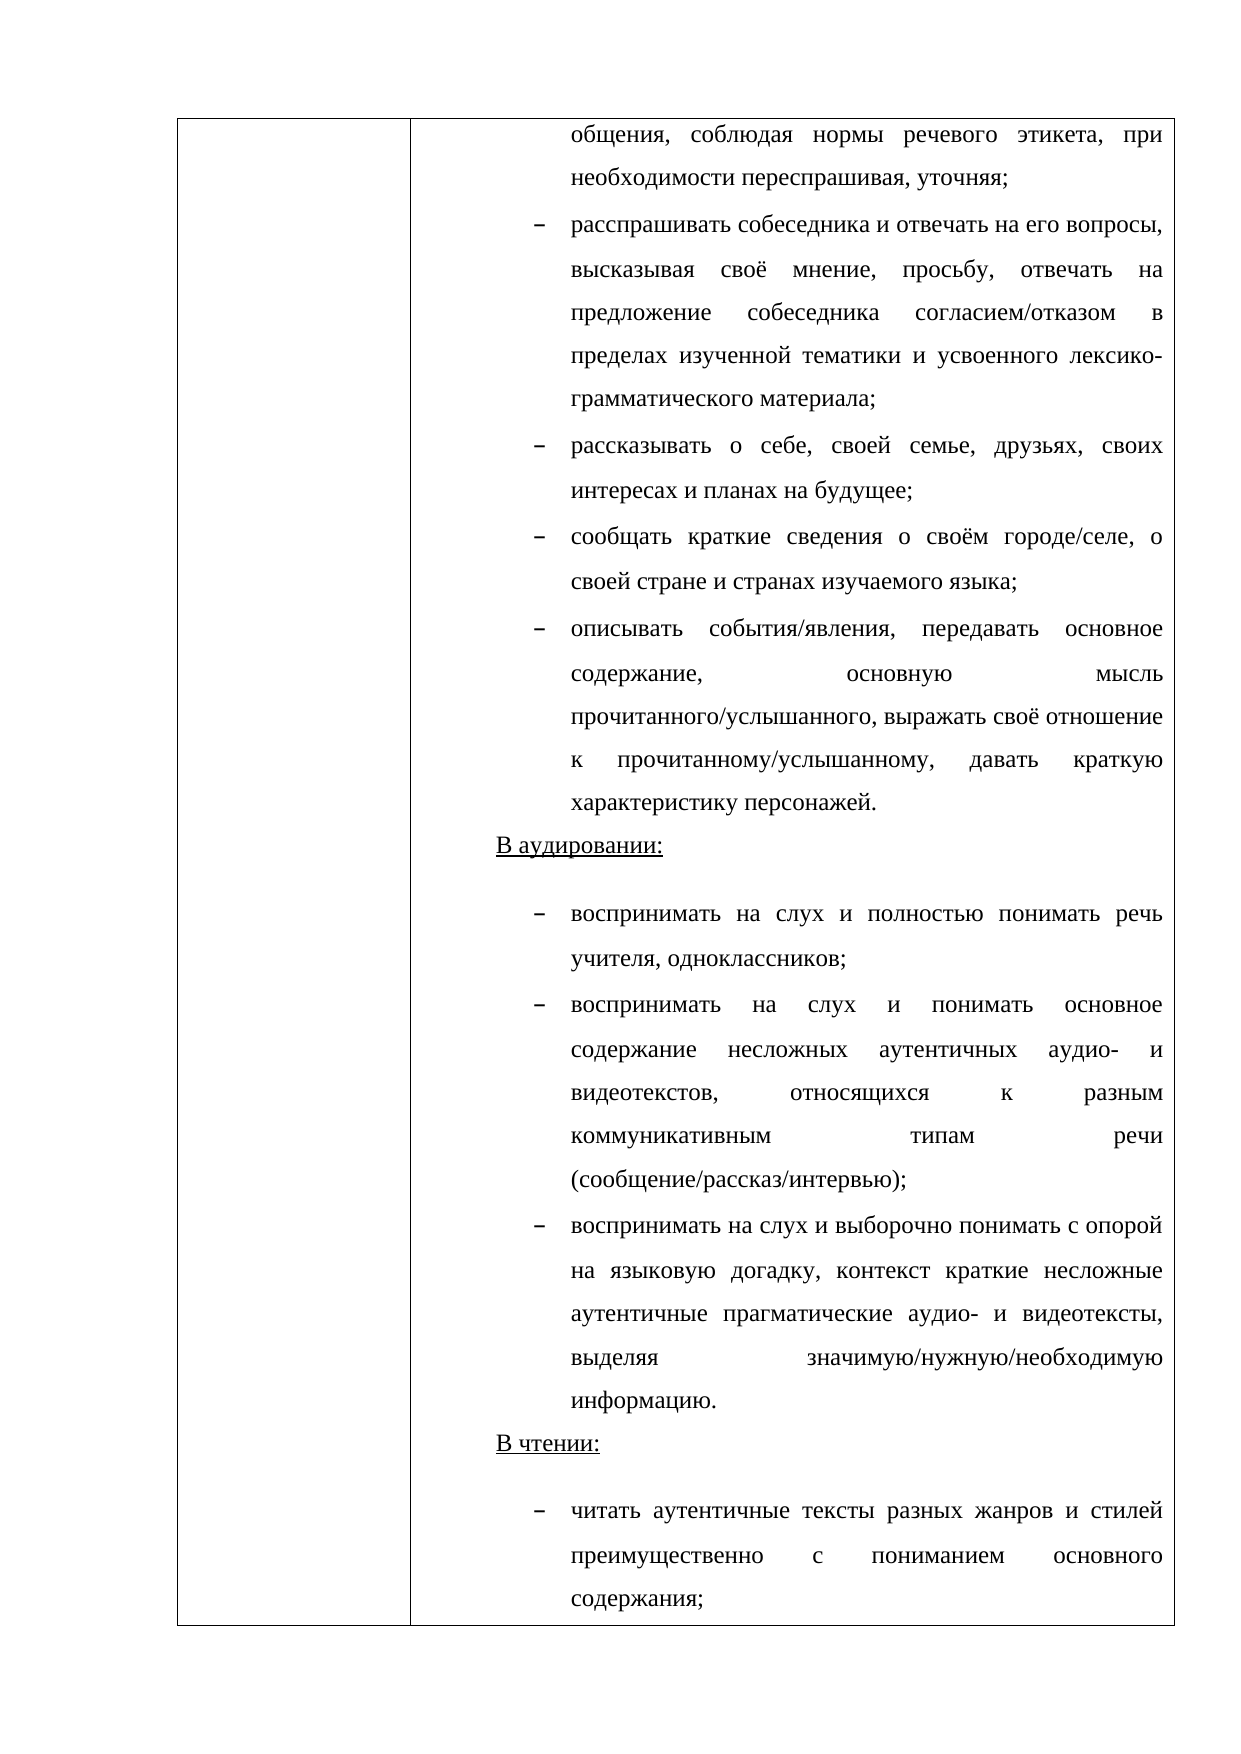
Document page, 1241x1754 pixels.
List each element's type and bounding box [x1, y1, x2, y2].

table_cell [411, 119, 1174, 1625]
table_cell [178, 119, 410, 1625]
